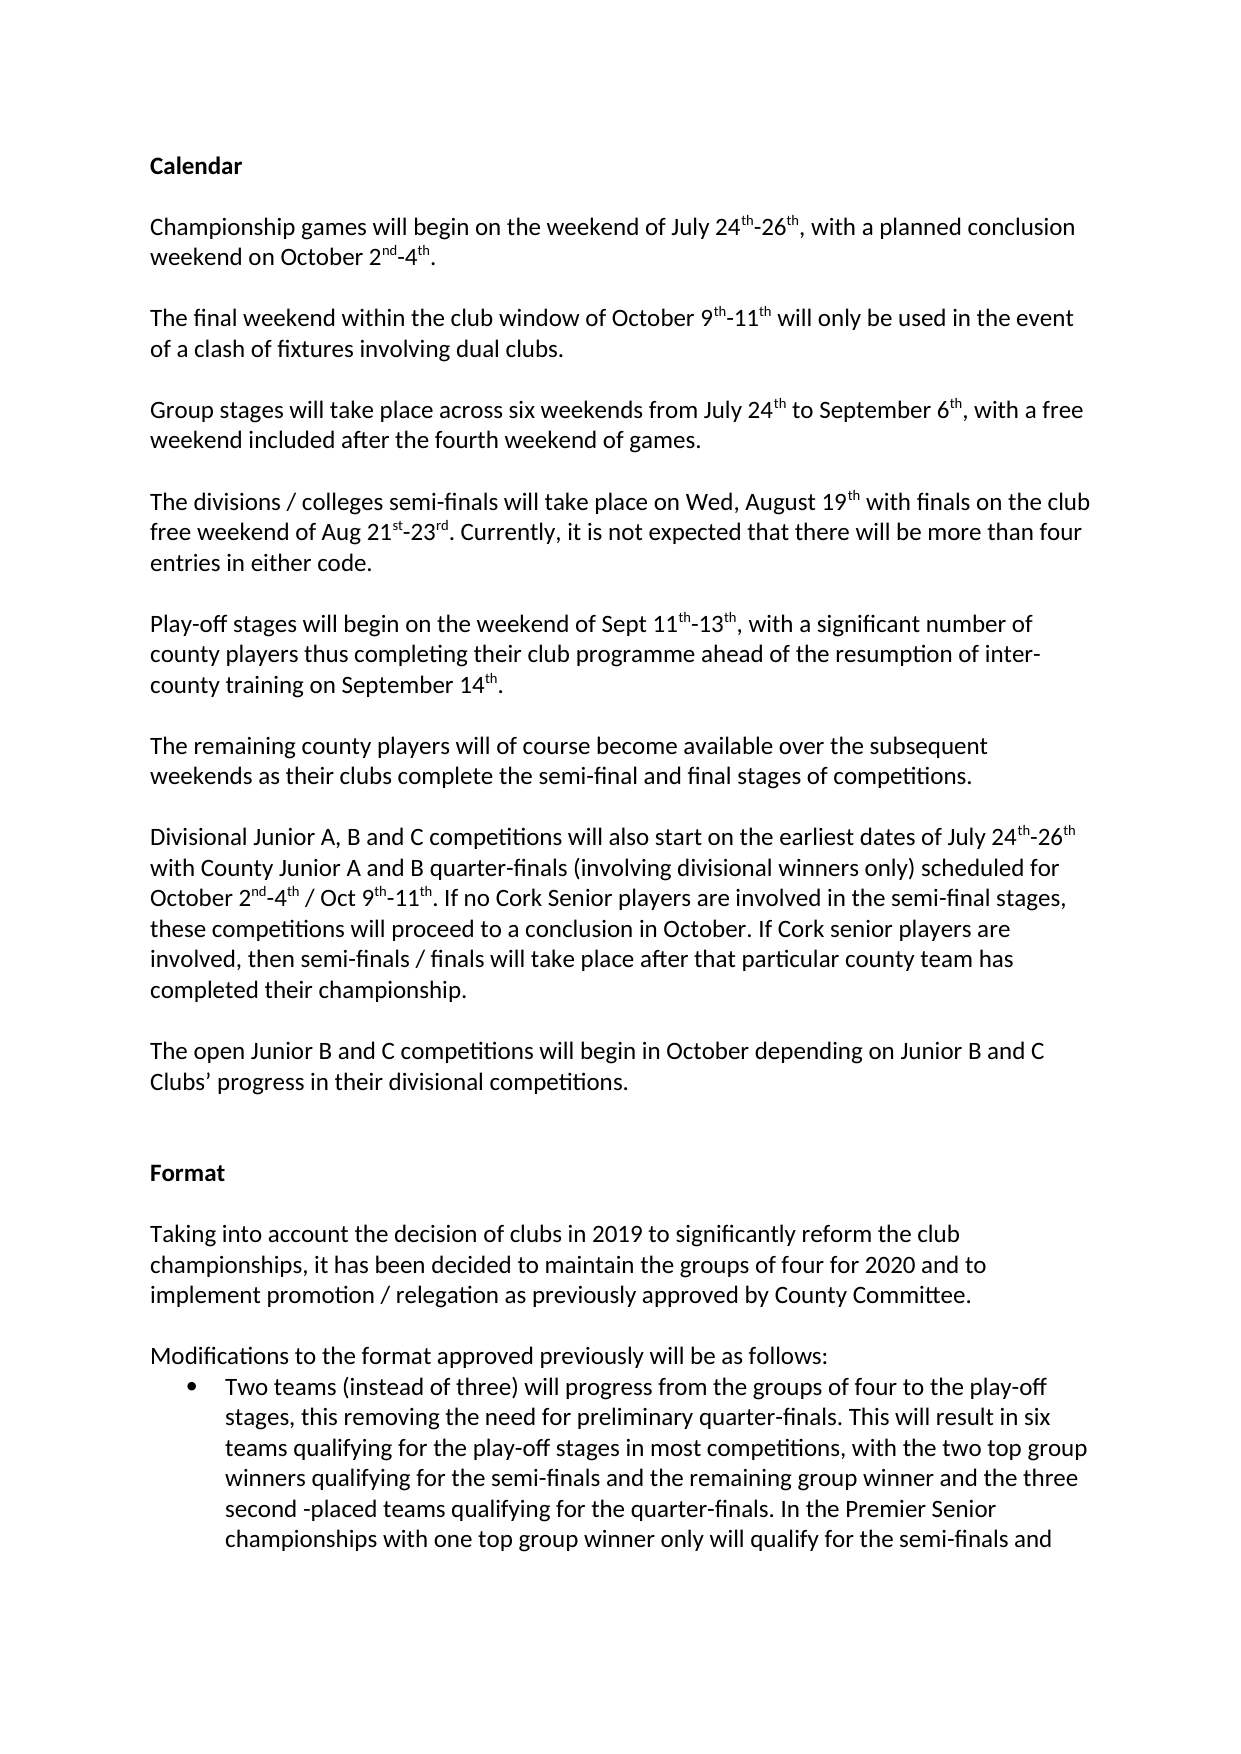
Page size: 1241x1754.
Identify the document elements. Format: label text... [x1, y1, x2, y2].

text The final weekend within the club window of October 9th-11th will only be used in the event of a clash of fixtures involving dual clubs. [150, 303, 1090, 364]
text The divisions / colleges semi-finals will take place on Wed, August 19th with finals on the club free weekend of Aug 21st-23rd. Currently, it is not expected that there will be more than four entries in either code. [150, 486, 1090, 577]
text Divisional Junior A, B and C competitions will also start on the earliest dates of July 24th-26th with County Junior A and B quarter-finals (involving divisional winners only) scheduled for October 2nd-4th / Oct 9th-11th. If no Cork Senior players are involved in the semi-final stages, these competitions will proceed to a conclusion in October. If Cork senior players are involved, then semi-finals / finals will take place after that particular county team has completed their championship. [150, 821, 1090, 1004]
text Calendar [150, 150, 1090, 181]
text The open Junior B and C competitions will begin in October depending on Junior B and C Clubs’ progress in their divisional competitions. [150, 1035, 1090, 1096]
text Format [150, 1157, 1090, 1188]
text Play-off stages will begin on the weekend of Sept 11th-13th, with a significant number of county players thus completing their club programme ahead of the resumption of inter-county training on September 14th. [150, 608, 1090, 699]
text Taking into account the decision of clubs in 2019 to significantly reform the club championships, it has been decided to maintain the groups of four for 2020 and to implement promotion / relegation as previously approved by County Committee. [150, 1218, 1090, 1310]
text Championship games will begin on the weekend of July 24th-26th, with a planned conclusion weekend on October 2nd-4th. [150, 211, 1090, 272]
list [187, 1371, 1090, 1554]
text Modifications to the format approved previously will be as follows: [150, 1340, 1090, 1371]
text Group stages will take place across six weekends from July 24th to September 6th, with a free weekend included after the fourth weekend of games. [150, 394, 1090, 455]
text The remaining county players will of course become available over the subsequent weekends as their clubs complete the semi-final and final stages of competitions. [150, 730, 1090, 791]
